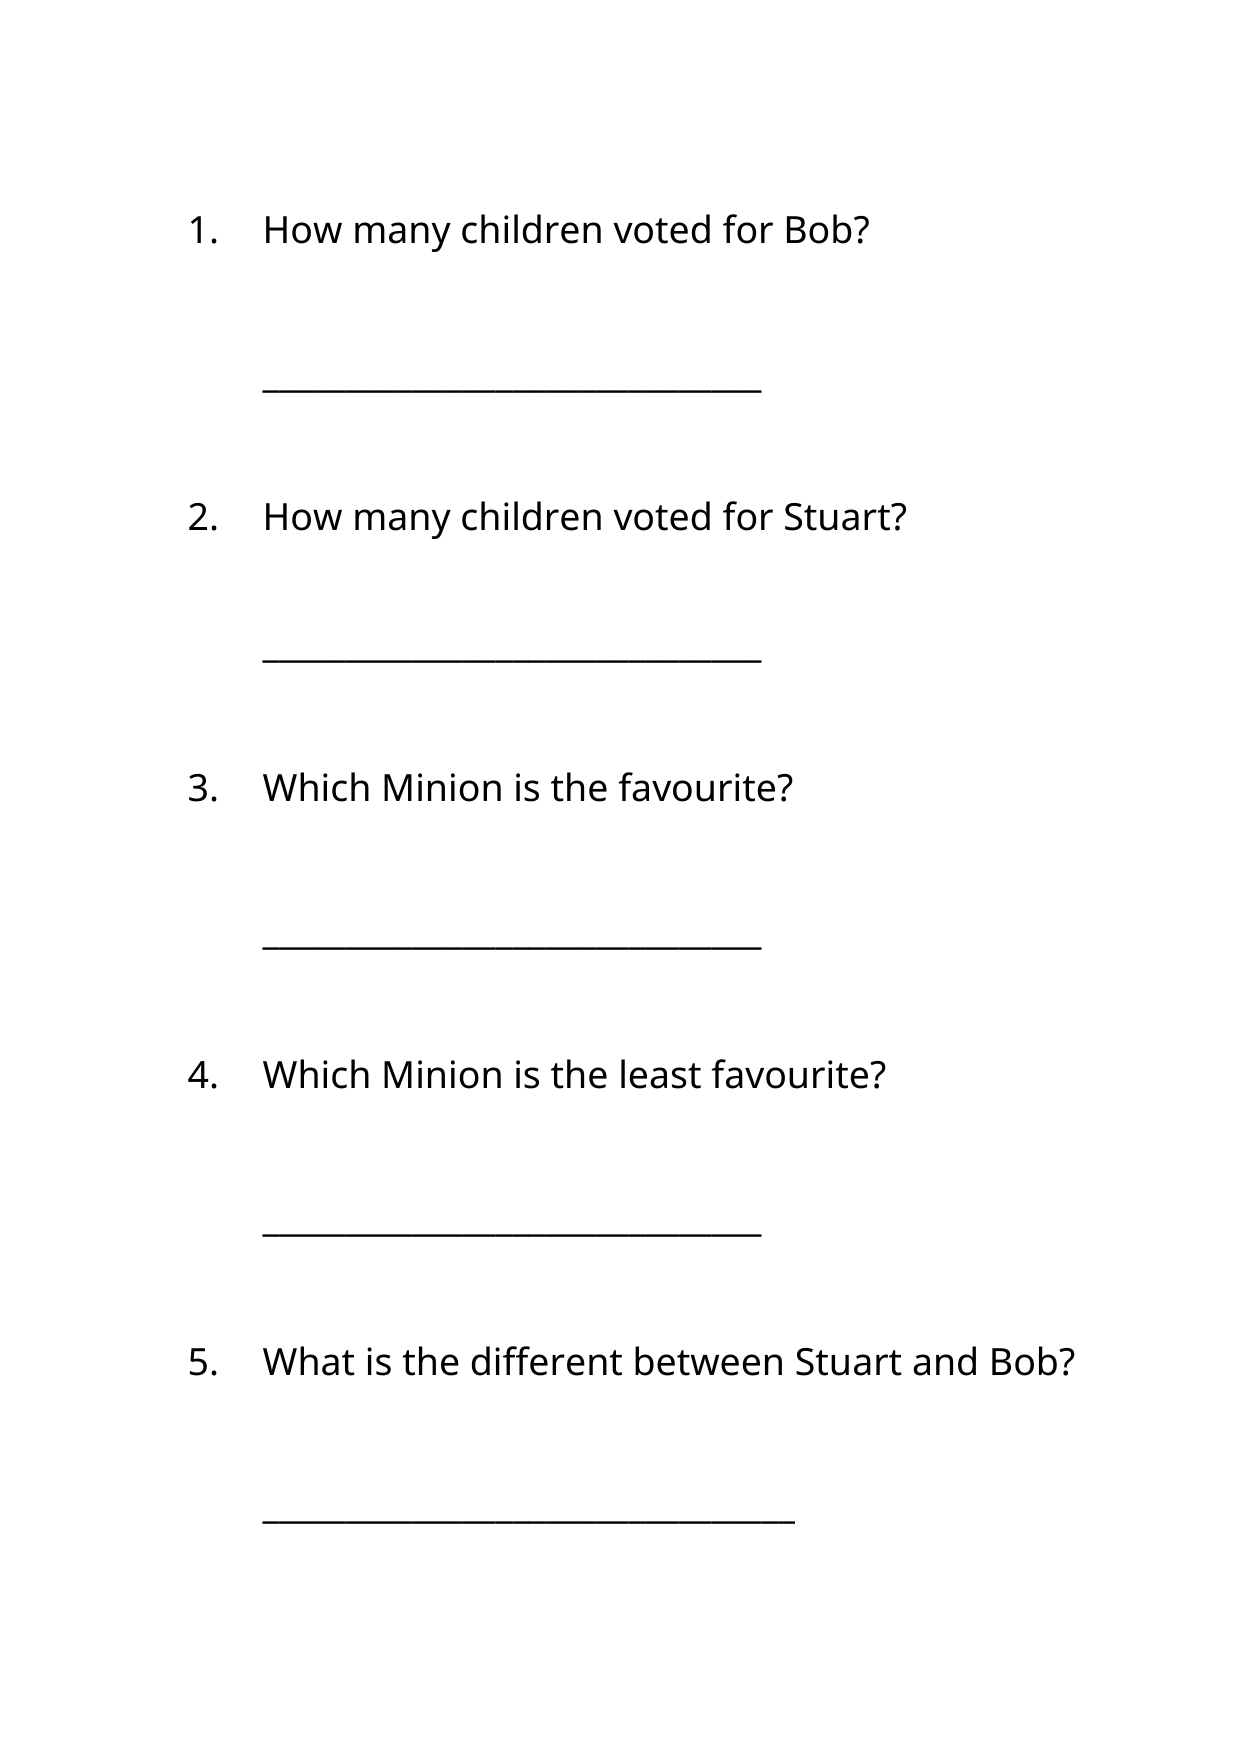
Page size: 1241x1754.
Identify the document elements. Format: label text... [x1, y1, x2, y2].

text ______________________________ [262, 1192, 1090, 1243]
text ______________________________ [262, 347, 1090, 398]
list Which Minion is the least favourite? [187, 1048, 1090, 1099]
list Which Minion is the favourite? [187, 761, 1090, 812]
list What is the different between Stuart and Bob? [187, 1335, 1090, 1386]
list How many children voted for Stuart? [187, 491, 1090, 542]
text ________________________________ [262, 1479, 1090, 1530]
text ______________________________ [262, 617, 1090, 668]
text ______________________________ [262, 904, 1090, 956]
list How many children voted for Bob? [187, 203, 1090, 254]
